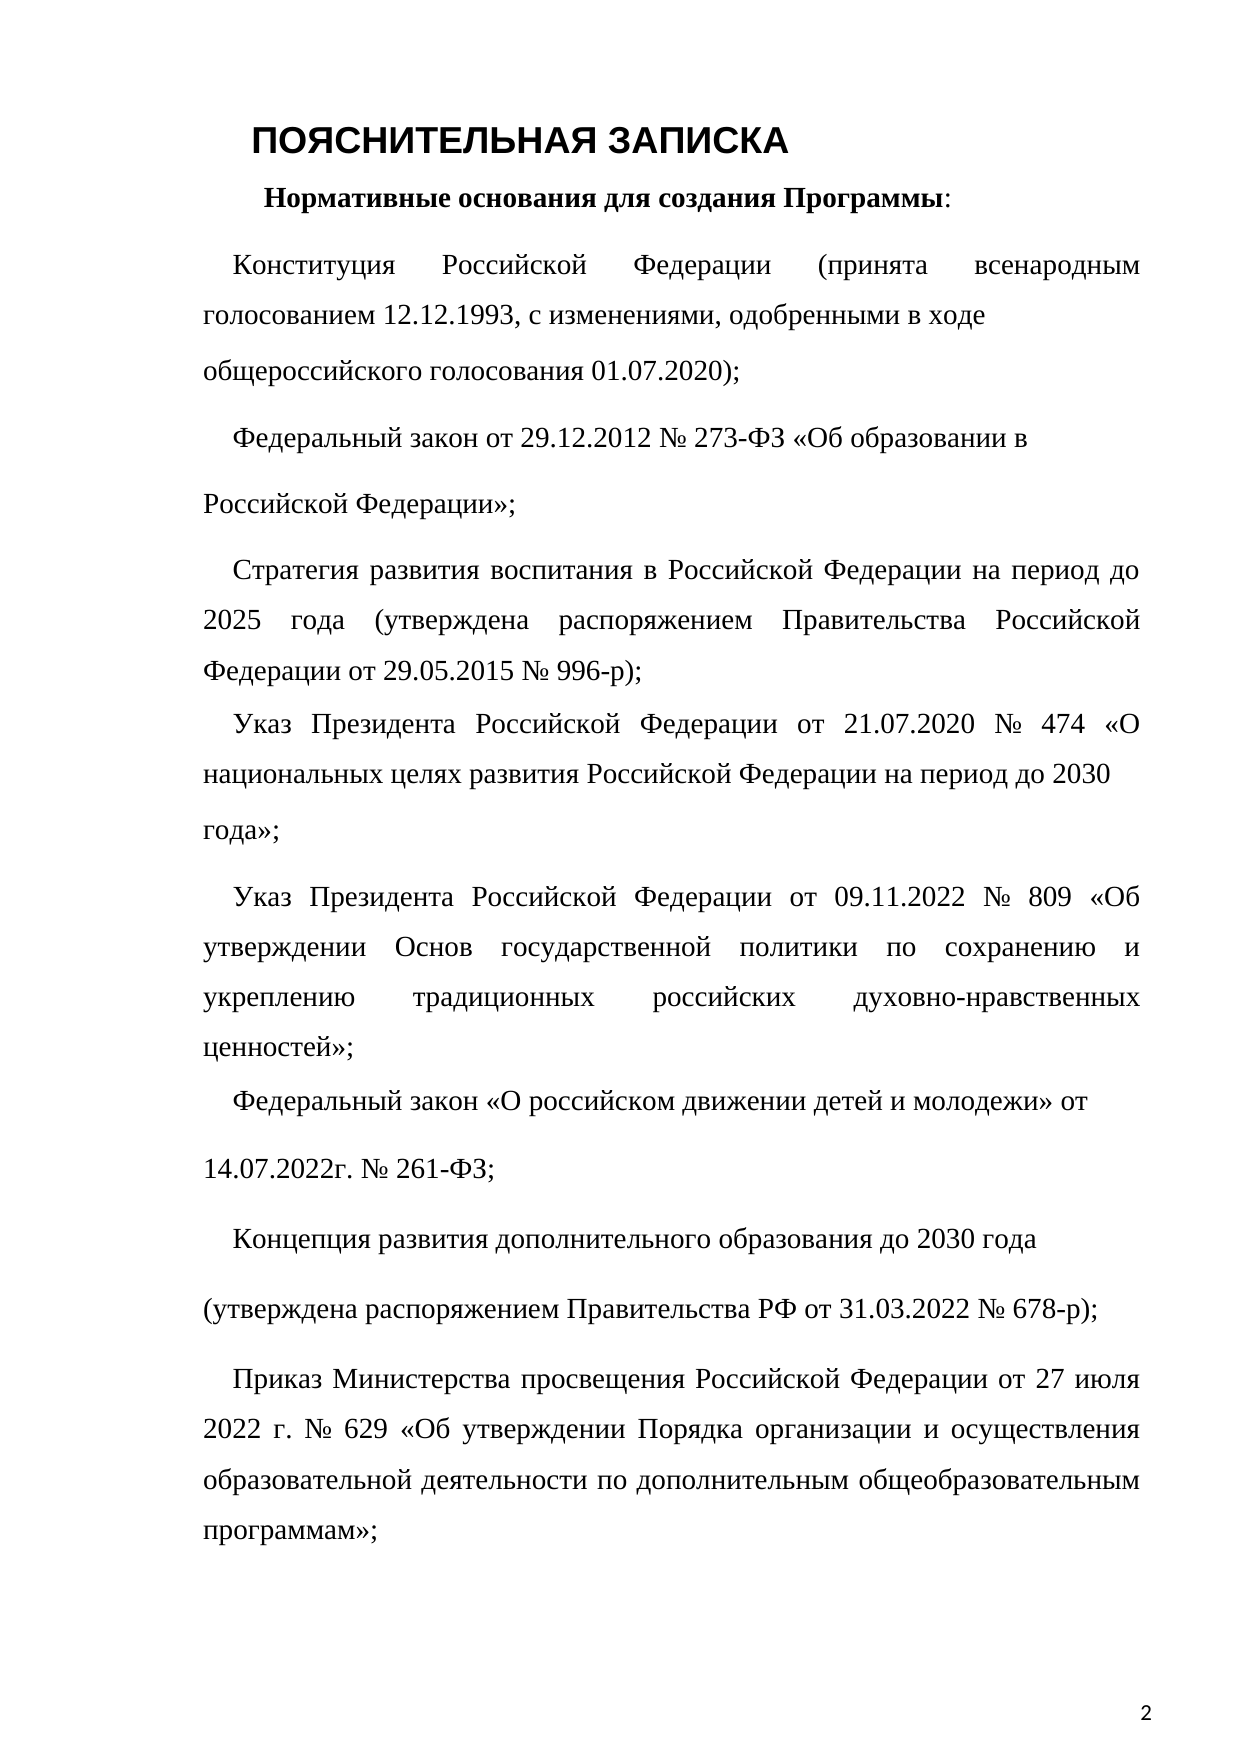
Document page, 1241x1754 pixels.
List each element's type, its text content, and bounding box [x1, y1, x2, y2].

text Конституция Российской Федерации (принята всенародным голосованием 12.12.1993, с изменениями, одобренными в ходе [203, 247, 1141, 331]
subtitle ПОЯСНИТЕЛЬНАЯ ЗАПИСКА [177, 118, 1152, 161]
text 14.07.2022г. № 261-ФЗ; [203, 1151, 1141, 1185]
text Стратегия развития воспитания в Российской Федерации на период до 2025 года (утверждена распоряжением Правительства Российской Федерации от 29.05.2015 № 996-р); [203, 552, 1141, 686]
text Федеральный закон от 29.12.2012 № 273-ФЗ «Об образовании в [203, 420, 1141, 453]
text Концепция развития дополнительного образования до 2030 года [203, 1221, 1141, 1255]
text Нормативные основания для создания Программы: [263, 180, 1152, 214]
text Приказ Министерства просвещения Российской Федерации от 27 июля 2022 г. № 629 «Об утверждении Порядка организации и осуществления образовательной деятельности по дополнительным общеобразовательным программам»; [203, 1361, 1141, 1546]
text года»; [203, 812, 1141, 846]
text Федеральный закон «О российском движении детей и молодежи» от [203, 1083, 1141, 1117]
text общероссийского голосования 01.07.2020); [203, 353, 1141, 387]
text Указ Президента Российской Федерации от 09.11.2022 № 809 «Об утверждении Основ государственной политики по сохранению и укреплению традиционных российских духовно-нравственных ценностей»; [203, 879, 1141, 1063]
text Указ Президента Российской Федерации от 21.07.2020 № 474 «О национальных целях развития Российской Федерации на период до 2030 [203, 706, 1141, 790]
text Российской Федерации»; [203, 486, 1141, 519]
text (утверждена распоряжением Правительства РФ от 31.03.2022 № 678-р); [203, 1291, 1141, 1324]
